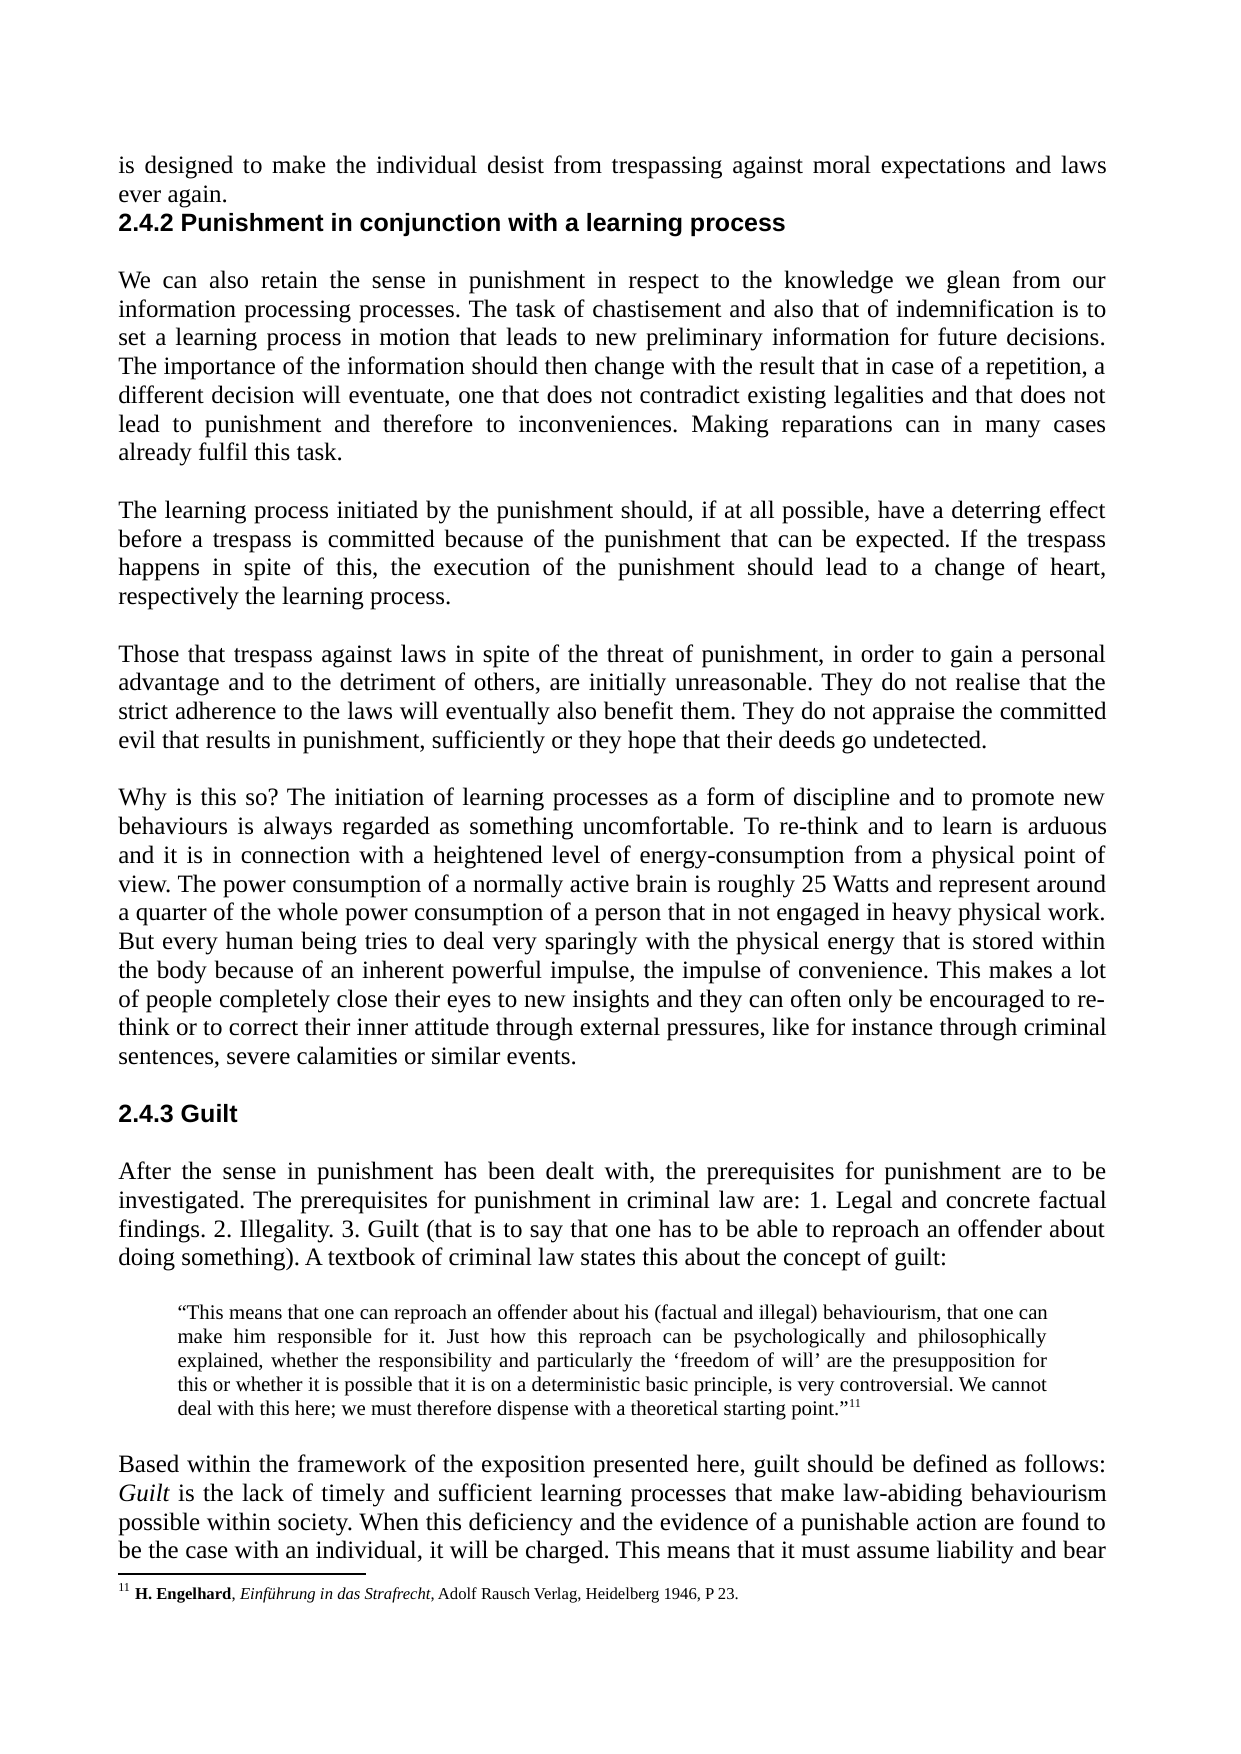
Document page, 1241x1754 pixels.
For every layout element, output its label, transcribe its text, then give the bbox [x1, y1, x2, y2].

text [118, 1449, 1107, 1564]
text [118, 150, 1107, 207]
text Why is this so? The initiation of learning processes as a form of discipline and to promote new behaviours is always regarded as something uncomfortable. To re-think and to learn is arduous and it is in connection with a heightened level of energy-consumption from a physical point of view. The power consumption of a normally active brain is roughly 25 Watts and represent around a quarter of the whole power consumption of a person that in not engaged in heavy physical work. But every human being tries to deal very sparingly with the physical energy that is stored within the body because of an inherent powerful impulse, the impulse of convenience. This makes a lot of people completely close their eyes to new insights and they can often only be encouraged to re-think or to correct their inner attitude through external pressures, like for instance through criminal sentences, severe calamities or similar events. [118, 782, 1107, 1070]
text “This means that one can reproach an offender about his (factual and illegal) behaviourism, that one can make him responsible for it. Just how this reproach can be psychologically and philosophically explained, whether the responsibility and particularly the ‘freedom of will’ are the presupposition for this or whether it is possible that it is on a deterministic basic principle, is very controversial. We cannot deal with this here; we must therefore dispense with a theoretical starting point.” [177, 1300, 1048, 1420]
text Those that trespass against laws in spite of the threat of punishment, in order to gain a personal advantage and to the detriment of others, are initially unreasonable. They do not realise that the strict adherence to the laws will eventually also benefit them. They do not appraise the committed evil that results in punishment, sufficiently or they hope that their deeds go undetected. [118, 639, 1107, 754]
text The learning process initiated by the punishment should, if at all possible, have a deterring effect before a trespass is committed because of the punishment that can be expected. If the trespass happens in spite of this, the execution of the punishment should lead to a change of heart, respectively the learning process. [118, 495, 1107, 610]
text After the sense in punishment has been dealt with, the prerequisites for punishment are to be investigated. The prerequisites for punishment in criminal law are: 1. Legal and concrete factual findings. 2. Illegality. 3. Guilt (that is to say that one has to be able to reproach an offender about doing something). A textbook of criminal law states this about the concept of guilt: [118, 1156, 1107, 1271]
text 2.4.2 Punishment in conjunction with a learning process [118, 207, 1107, 236]
text We can also retain the sense in punishment in respect to the knowledge we glean from our information processing processes. The task of chastisement and also that of indemnification is to set a learning process in motion that leads to new preliminary information for future decisions. The importance of the information should then change with the result that in case of a repetition, a different decision will eventuate, one that does not contradict existing legalities and that does not lead to punishment and therefore to inconveniences. Making reparations can in many cases already fulfil this task. [118, 265, 1107, 466]
text 2.4.3 Guilt [118, 1099, 1107, 1127]
